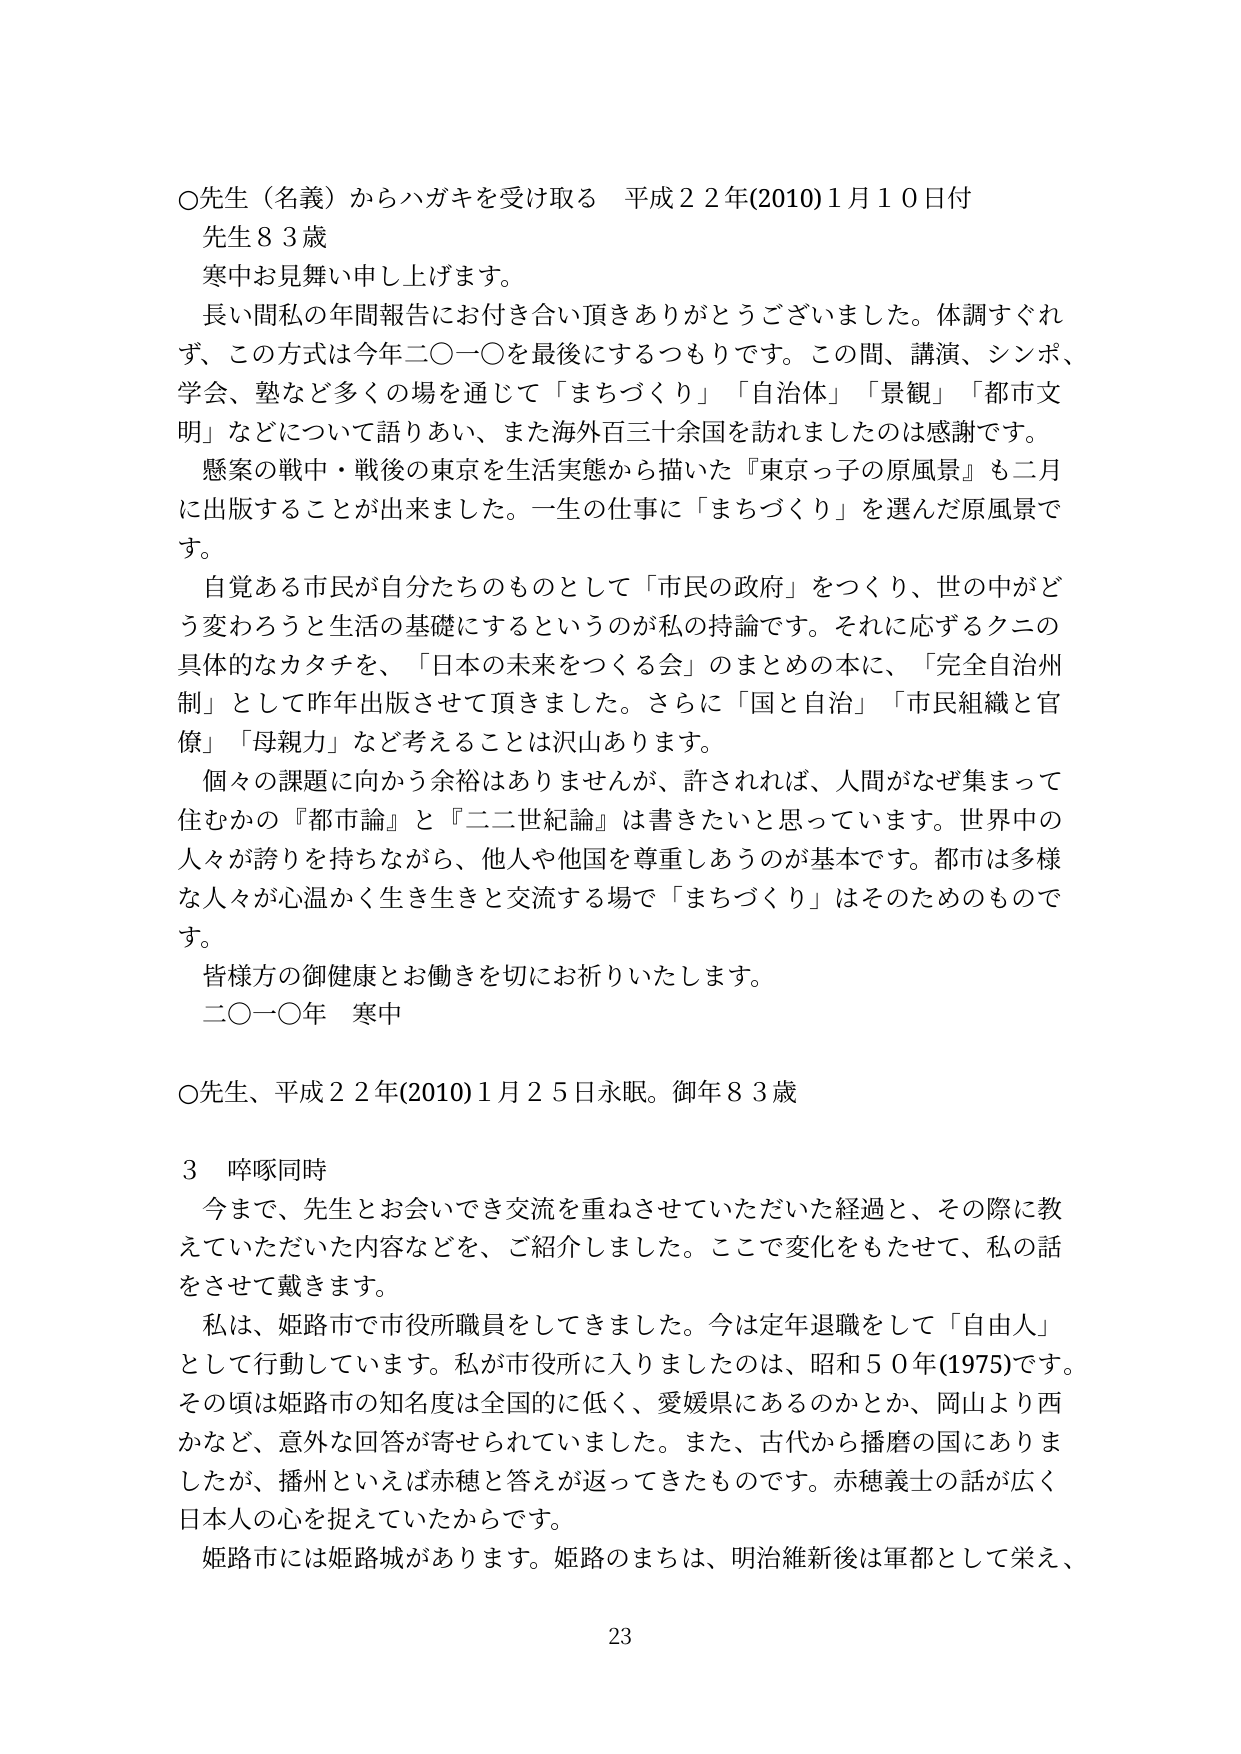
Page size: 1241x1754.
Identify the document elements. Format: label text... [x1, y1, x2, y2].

text 自覚ある市民が自分たちのものとして「市民の政府」をつくり、世の中がどう変わろうと生活の基礎にするというのが私の持論です。それに応ずるクニの具体的なカタチを、「日本の未来をつくる会」のまとめの本に、「完全自治州制」として昨年出版させて頂きました。さらに「国と自治」「市民組織と官僚」「母親力」など考えることは沢山あります。 [177, 566, 1063, 760]
text 皆様方の御健康とお働きを切にお祈りいたします。 [177, 955, 1063, 993]
text ○先生（名義）からハガキを受け取る 平成２２年(2010)１月１０日付 [177, 178, 1063, 216]
text 先生８３歳 [177, 216, 1063, 255]
text 私は、姫路市で市役所職員をしてきました。今は定年退職をして「自由人」として行動しています。私が市役所に入りましたのは、昭和５０年(1975)です。その頃は姫路市の知名度は全国的に低く、愛媛県にあるのかとか、岡山より西かなど、意外な回答が寄せられていました。また、古代から播磨の国にありましたが、播州といえば赤穂と答えが返ってきたものです。赤穂義士の話が広く日本人の心を捉えていたからです。 [177, 1304, 1063, 1537]
text 今まで、先生とお会いでき交流を重ねさせていただいた経過と、その際に教えていただいた内容などを、ご紹介しました。ここで変化をもたせて、私の話をさせて戴きます。 [177, 1188, 1063, 1304]
text 二〇一〇年 寒中 [177, 993, 1063, 1032]
text 長い間私の年間報告にお付き合い頂きありがとうございました。体調すぐれず、この方式は今年二〇一〇を最後にするつもりです。この間、講演、シンポ、学会、塾など多くの場を通じて「まちづくり」「自治体」「景観」「都市文明」などについて語りあい、また海外百三十余国を訪れましたのは感謝です。 [177, 294, 1063, 449]
text ○先生、平成２２年(2010)１月２５日永眠。御年８３歳 [177, 1071, 1063, 1110]
text ３ 啐啄同時 [177, 1149, 1063, 1188]
text 寒中お見舞い申し上げます。 [177, 255, 1063, 294]
text 個々の課題に向かう余裕はありませんが、許されれば、人間がなぜ集まって住むかの『都市論』と『二二世紀論』は書きたいと思っています。世界中の人々が誇りを持ちながら、他人や他国を尊重しあうのが基本です。都市は多様な人々が心温かく生き生きと交流する場で「まちづくり」はそのためのものです。 [177, 760, 1063, 955]
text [177, 1537, 1063, 1576]
text 懸案の戦中・戦後の東京を生活実態から描いた『東京っ子の原風景』も二月に出版することが出来ました。一生の仕事に「まちづくり」を選んだ原風景です。 [177, 449, 1063, 566]
